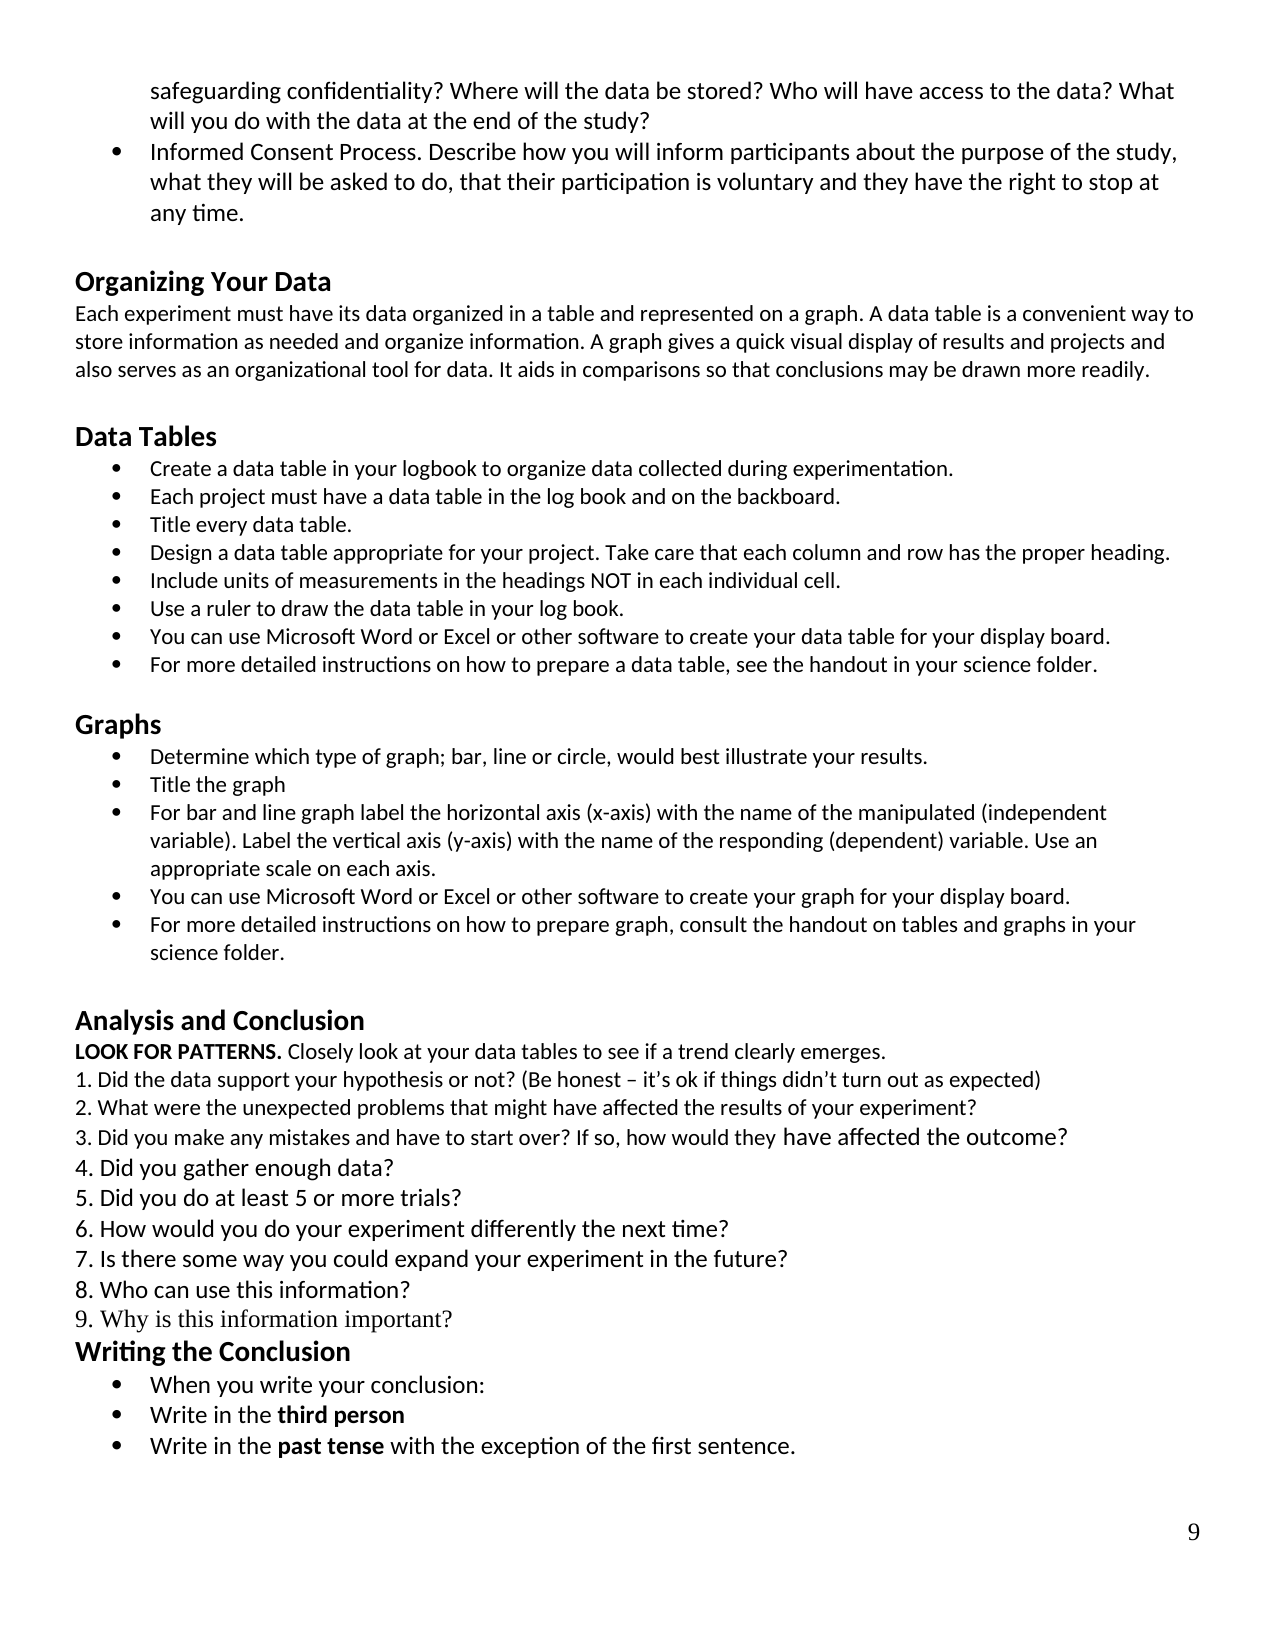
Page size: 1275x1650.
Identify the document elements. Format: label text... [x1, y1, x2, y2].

text Data Tables [75, 418, 1200, 454]
list When you write your conclusion: [112, 1369, 1200, 1399]
text Graphs [75, 706, 1200, 742]
list Informed Consent Process. Describe how you will inform participants about the purpose of the study, what they will be asked to do, that their participation is voluntary and they have the right to stop at any time. [112, 136, 1200, 228]
list Title every data table. [112, 510, 1200, 538]
list For more detailed instructions on how to prepare graph, consult the handout on tables and graphs in your science folder. [112, 910, 1200, 966]
list Determine which type of graph; bar, line or circle, would best illustrate your results. [112, 742, 1200, 770]
list You can use Microsoft Word or Excel or other software to create your graph for your display board. [112, 882, 1200, 910]
text 9. Why is this information important? [75, 1304, 1200, 1333]
text Writing the Conclusion [75, 1333, 1200, 1369]
list Write in the past tense with the exception of the first sentence. [112, 1430, 1200, 1461]
text 6. How would you do your experiment differently the next time? [75, 1213, 1200, 1243]
list You can use Microsoft Word or Excel or other software to create your data table for your display board. [112, 622, 1200, 650]
list Use a ruler to draw the data table in your log book. [112, 594, 1200, 622]
text Analysis and Conclusion [75, 1002, 1200, 1037]
text 7. Is there some way you could expand your experiment in the future? [75, 1243, 1200, 1274]
list Write in the third person [112, 1399, 1200, 1430]
list Create a data table in your logbook to organize data collected during experimentation. [112, 454, 1200, 482]
text Organizing Your Data [75, 263, 1200, 299]
text 2. What were the unexpected problems that might have affected the results of your experiment? [75, 1093, 1200, 1121]
text LOOK FOR PATTERNS. Closely look at your data tables to see if a trend clearly emerges. [75, 1037, 1200, 1065]
list Include units of measurements in the headings NOT in each individual cell. [112, 566, 1200, 594]
list Design a data table appropriate for your project. Take care that each column and row has the proper heading. [112, 538, 1200, 566]
list Each project must have a data table in the log book and on the backboard. [112, 482, 1200, 510]
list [112, 75, 1200, 136]
text 1. Did the data support your hypothesis or not? (Be honest – it’s ok if things didn’t turn out as expected) [75, 1065, 1200, 1093]
text 4. Did you gather enough data? [75, 1152, 1200, 1182]
text 8. Who can use this information? [75, 1274, 1200, 1304]
text 5. Did you do at least 5 or more trials? [75, 1182, 1200, 1213]
text 3. Did you make any mistakes and have to start over? If so, how would they have affected the outcome? [75, 1121, 1200, 1152]
list For more detailed instructions on how to prepare a data table, see the handout in your science folder. [112, 650, 1200, 678]
list For bar and line graph label the horizontal axis (x-axis) with the name of the manipulated (independent variable). Label the vertical axis (y-axis) with the name of the responding (dependent) variable. Use an appropriate scale on each axis. [112, 798, 1200, 882]
list Title the graph [112, 770, 1200, 798]
text Each experiment must have its data organized in a table and represented on a graph. A data table is a convenient way to store information as needed and organize information. A graph gives a quick visual display of results and projects and also serves as an organizational tool for data. It aids in comparisons so that conclusions may be drawn more readily. [75, 299, 1200, 383]
